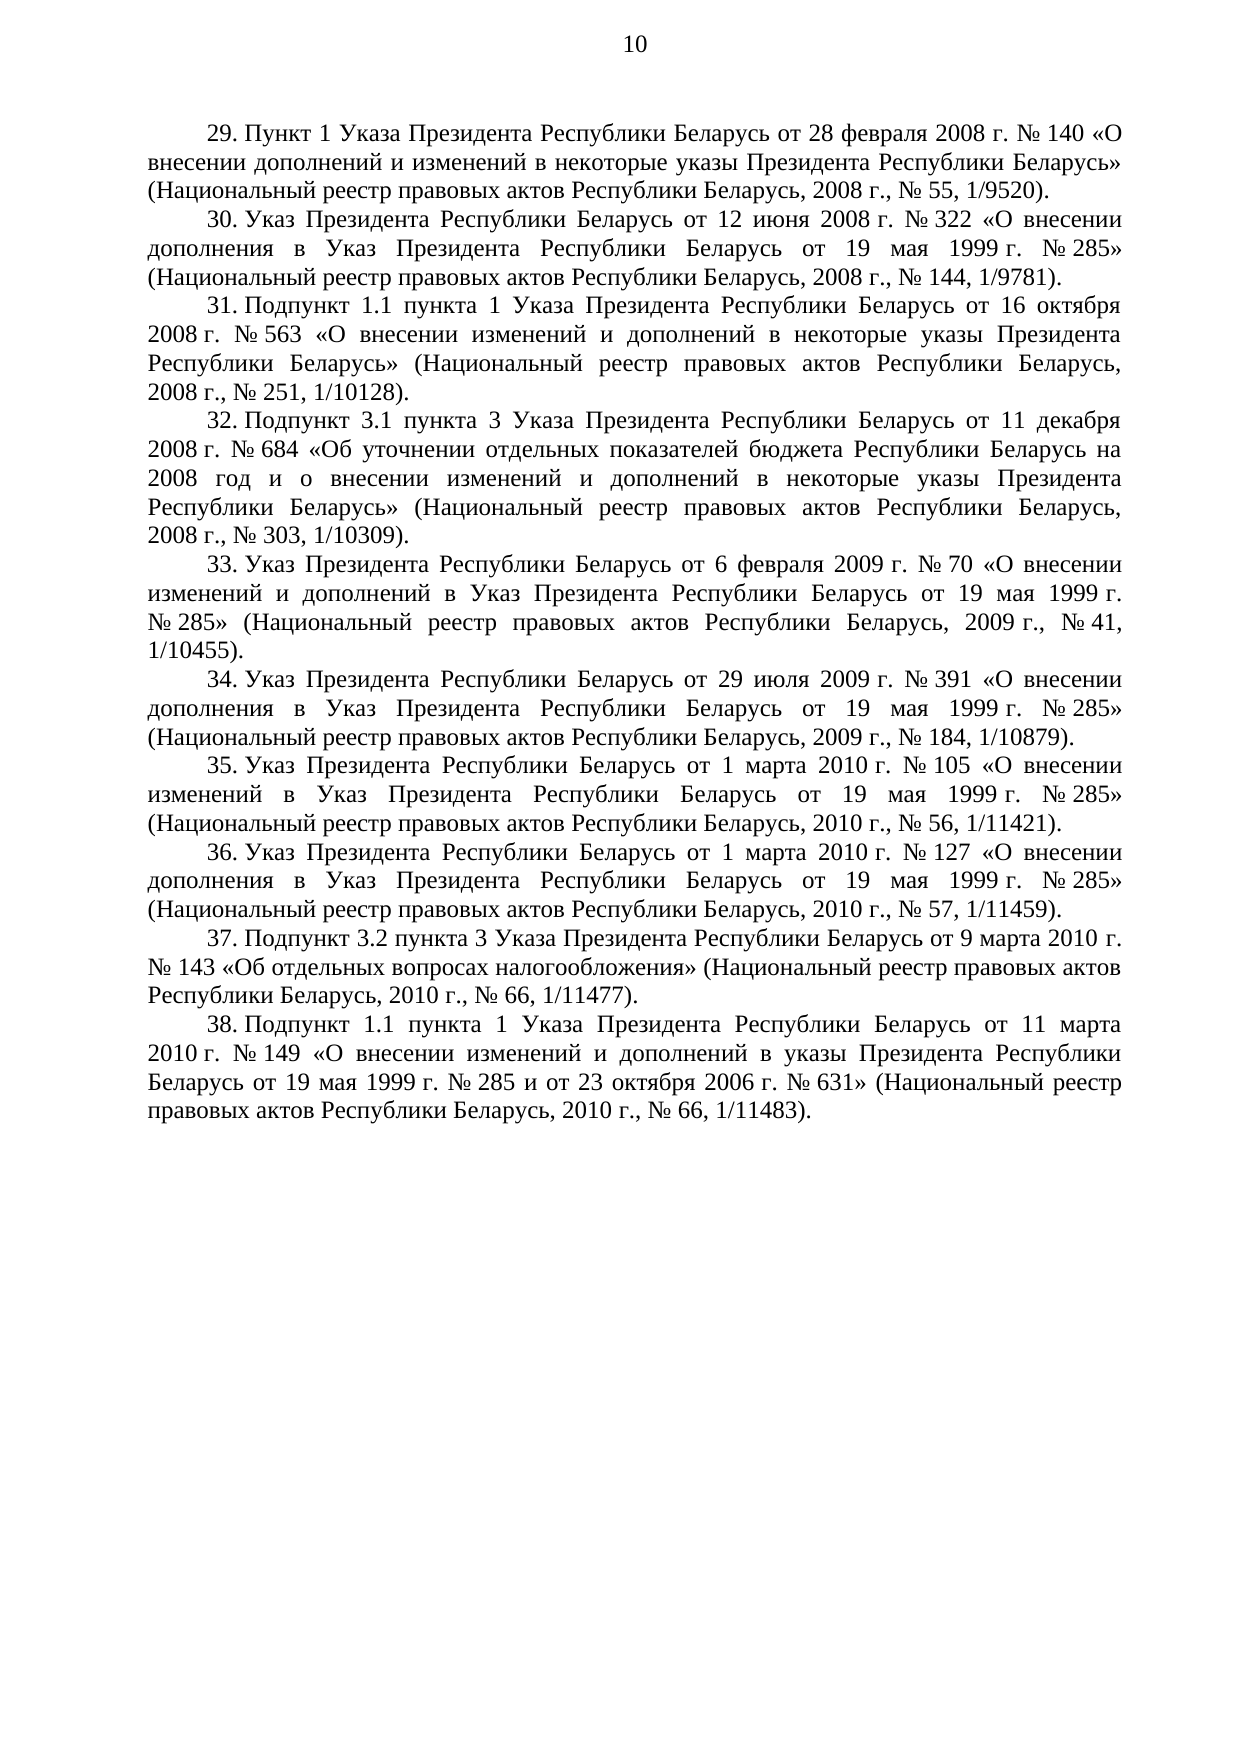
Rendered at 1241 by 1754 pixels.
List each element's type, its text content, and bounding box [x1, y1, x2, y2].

text 38. Подпункт 1.1 пункта 1 Указа Президента Республики Беларусь от 11 марта 2010 г. № 149 «О внесении изменений и дополнений в указы Президента Республики Беларусь от 19 мая 1999 г. № 285 и от 23 октября 2006 г. № 631» (Национальный реестр правовых актов Республики Беларусь, 2010 г., № 66, 1/11483). [147, 1009, 1122, 1124]
text 36. Указ Президента Республики Беларусь от 1 марта 2010 г. № 127 «О внесении дополнения в Указ Президента Республики Беларусь от 19 мая 1999 г. № 285» (Национальный реестр правовых актов Республики Беларусь, 2010 г., № 57, 1/11459). [147, 837, 1122, 923]
text 35. Указ Президента Республики Беларусь от 1 марта 2010 г. № 105 «О внесении изменений в Указ Президента Республики Беларусь от 19 мая 1999 г. № 285» (Национальный реестр правовых актов Республики Беларусь, 2010 г., № 56, 1/11421). [147, 751, 1122, 837]
text 33. Указ Президента Республики Беларусь от 6 февраля 2009 г. № 70 «О внесении изменений и дополнений в Указ Президента Республики Беларусь от 19 мая 1999 г. № 285» (Национальный реестр правовых актов Республики Беларусь, 2009 г., № 41, 1/10455). [147, 549, 1122, 664]
text 34. Указ Президента Республики Беларусь от 29 июля 2009 г. № 391 «О внесении дополнения в Указ Президента Республики Беларусь от 19 мая 1999 г. № 285» (Национальный реестр правовых актов Республики Беларусь, 2009 г., № 184, 1/10879). [147, 664, 1122, 751]
text 31. Подпункт 1.1 пункта 1 Указа Президента Республики Беларусь от 16 октября 2008 г. № 563 «О внесении изменений и дополнений в некоторые указы Президента Республики Беларусь» (Национальный реестр правовых актов Республики Беларусь, 2008 г., № 251, 1/10128). [147, 291, 1122, 406]
text 29. Пункт 1 Указа Президента Республики Беларусь от 28 февраля 2008 г. № 140 «О внесении дополнений и изменений в некоторые указы Президента Республики Беларусь» (Национальный реестр правовых актов Республики Беларусь, 2008 г., № 55, 1/9520). [147, 118, 1122, 204]
text 32. Подпункт 3.1 пункта 3 Указа Президента Республики Беларусь от 11 декабря 2008 г. № 684 «Об уточнении отдельных показателей бюджета Республики Беларусь на 2008 год и о внесении изменений и дополнений в некоторые указы Президента Республики Беларусь» (Национальный реестр правовых актов Республики Беларусь, 2008 г., № 303, 1/10309). [147, 406, 1122, 549]
text 37. Подпункт 3.2 пункта 3 Указа Президента Республики Беларусь от 9 марта 2010 г. № 143 «Об отдельных вопросах налогообложения» (Национальный реестр правовых актов Республики Беларусь, 2010 г., № 66, 1/11477). [147, 923, 1122, 1009]
text 30. Указ Президента Республики Беларусь от 12 июня 2008 г. № 322 «О внесении дополнения в Указ Президента Республики Беларусь от 19 мая 1999 г. № 285» (Национальный реестр правовых актов Республики Беларусь, 2008 г., № 144, 1/9781). [147, 204, 1122, 291]
